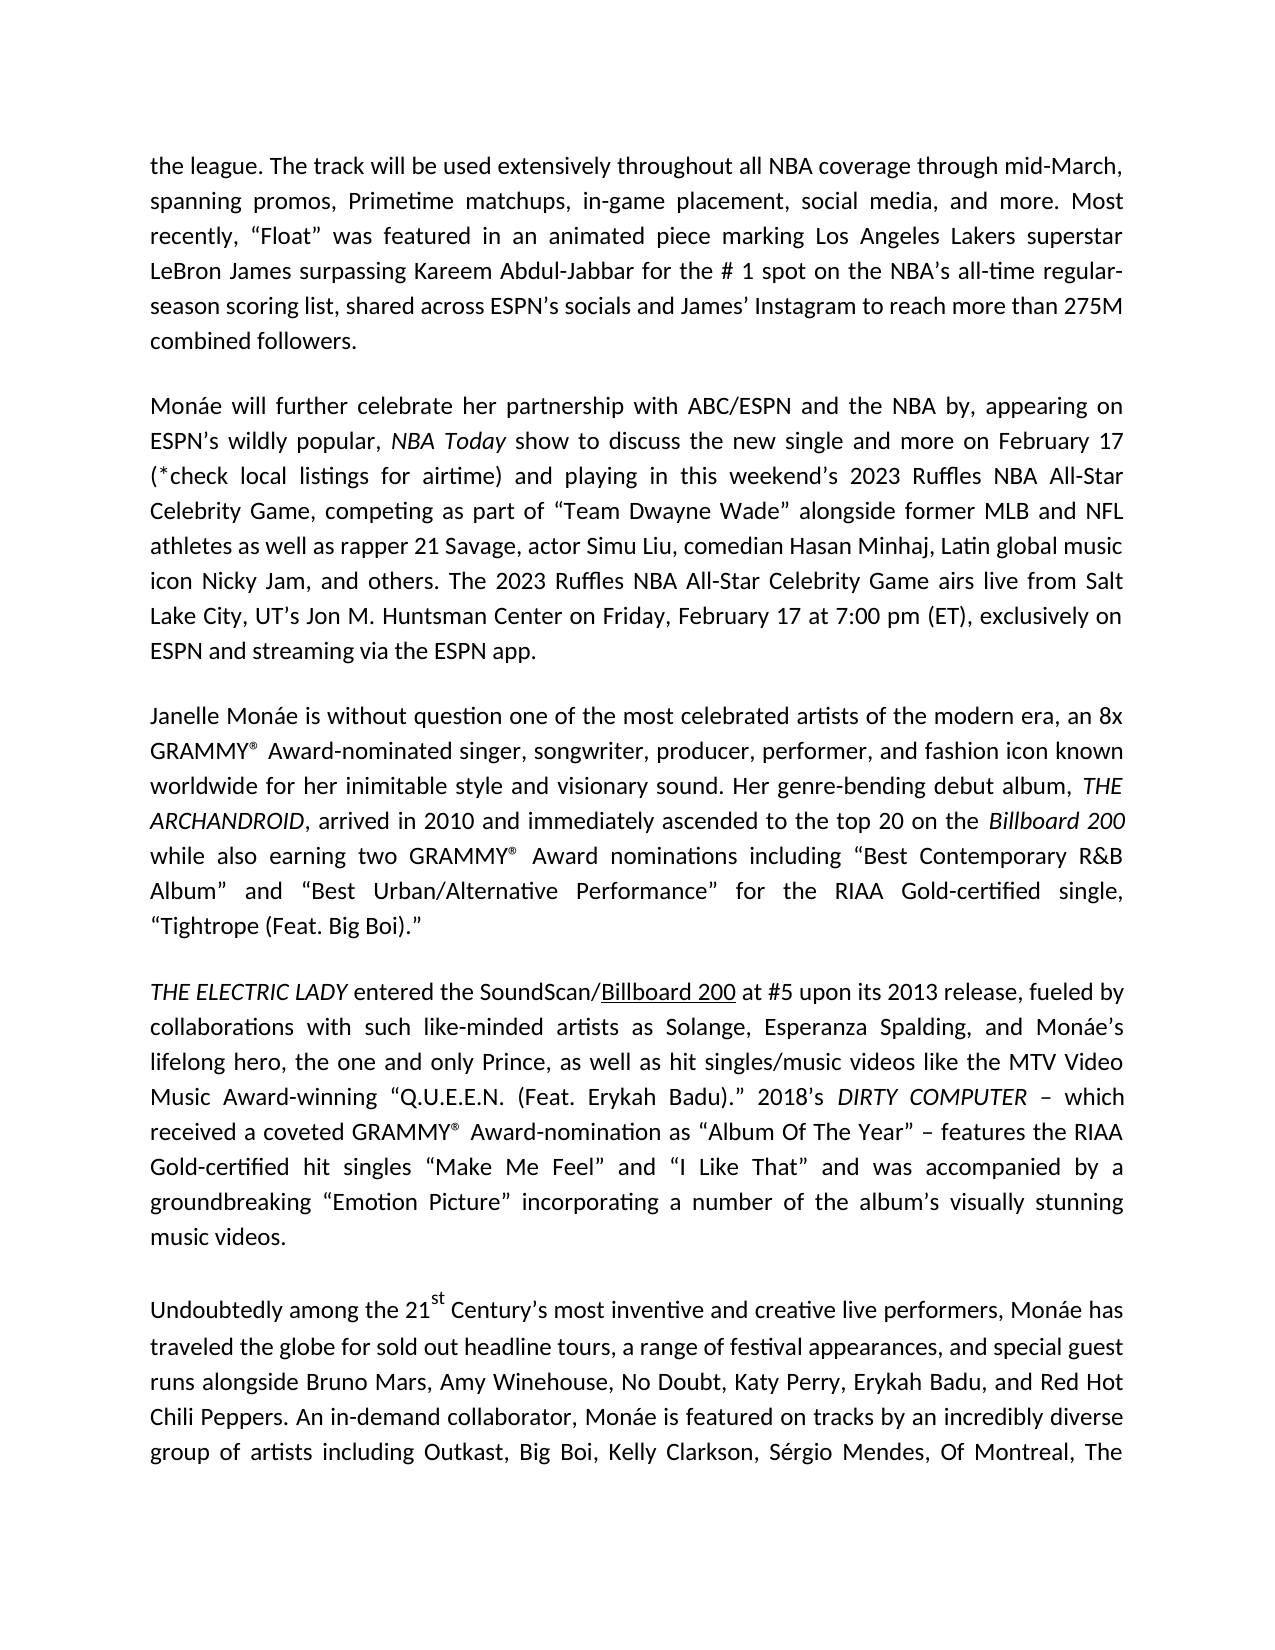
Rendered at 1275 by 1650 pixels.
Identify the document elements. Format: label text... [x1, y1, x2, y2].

text Monáe will further celebrate her partnership with ABC/ESPN and the NBA by, appearing on ESPN’s wildly popular, NBA Today show to discuss the new single and more on February 17 (*check local listings for airtime) and playing in this weekend’s 2023 Ruffles NBA All-Star Celebrity Game, competing as part of “Team Dwayne Wade” alongside former MLB and NFL athletes as well as rapper 21 Savage, actor Simu Liu, comedian Hasan Minhaj, Latin global music icon Nicky Jam, and others. The 2023 Ruffles NBA All-Star Celebrity Game airs live from Salt Lake City, UT’s Jon M. Huntsman Center on Friday, February 17 at 7:00 pm (ET), exclusively on ESPN and streaming via the ESPN app. [150, 390, 1125, 666]
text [150, 150, 1125, 356]
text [150, 1286, 1125, 1467]
text THE ELECTRIC LADY entered the SoundScan/Billboard 200 at #5 upon its 2013 release, fueled by collaborations with such like-minded artists as Solange, Esperanza Spalding, and Monáe’s lifelong hero, the one and only Prince, as well as hit singles/music videos like the MTV Video Music Award-winning “Q.U.E.E.N. (Feat. Erykah Badu).” 2018’s DIRTY COMPUTER – which received a coveted GRAMMY® Award-nomination as “Album Of The Year” – features the RIAA Gold-certified hit singles “Make Me Feel” and “I Like That” and was accompanied by a groundbreaking “Emotion Picture” incorporating a number of the album’s visually stunning music videos. [150, 976, 1125, 1251]
text Janelle Monáe is without question one of the most celebrated artists of the modern era, an 8x GRAMMY® Award-nominated singer, songwriter, producer, performer, and fashion icon known worldwide for her inimitable style and visionary sound. Her genre-bending debut album, THE ARCHANDROID, arrived in 2010 and immediately ascended to the top 20 on the Billboard 200 while also earning two GRAMMY® Award nominations including “Best Contemporary R&B Album” and “Best Urban/Alternative Performance” for the RIAA Gold-certified single, “Tightrope (Feat. Big Boi).” [150, 700, 1125, 941]
